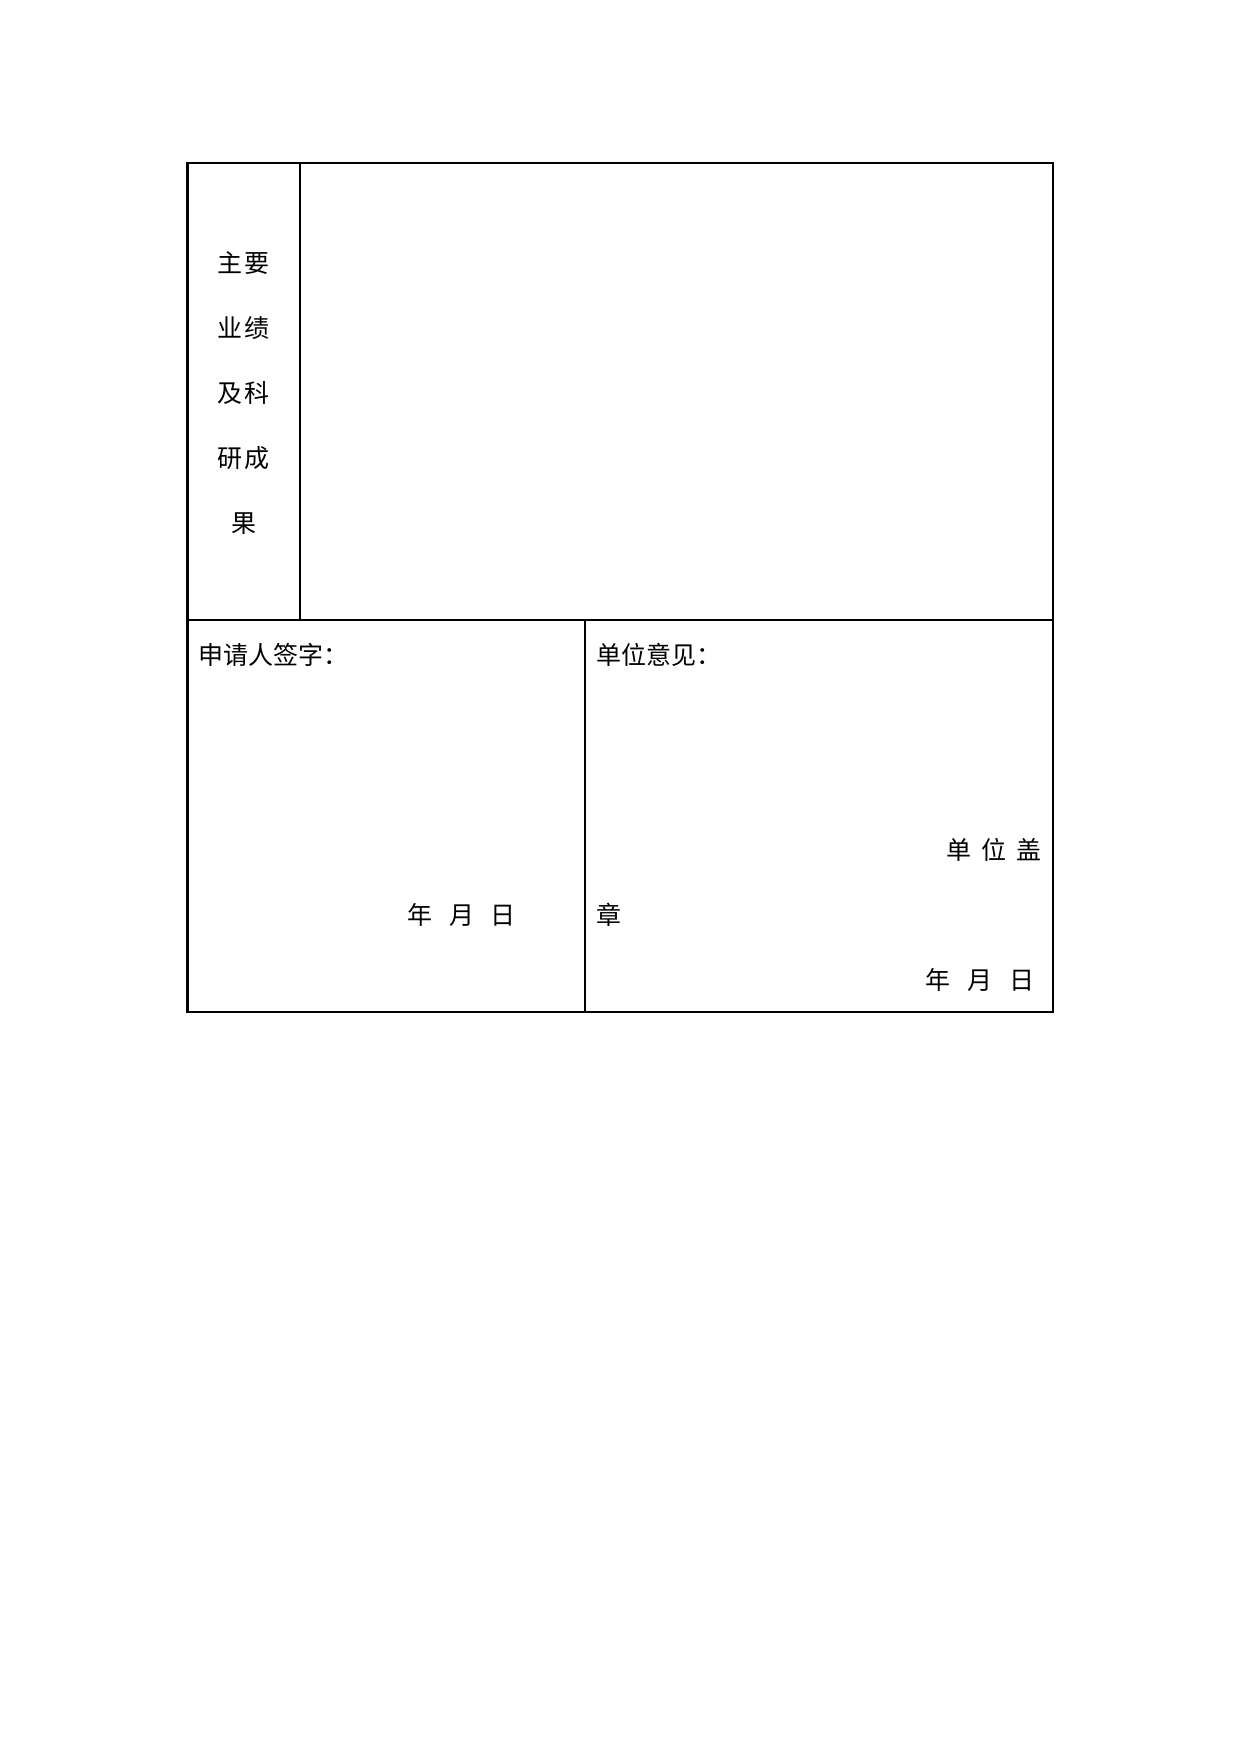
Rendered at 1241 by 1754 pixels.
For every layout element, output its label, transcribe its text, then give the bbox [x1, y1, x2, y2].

table_cell 主要业绩及科研成果 [189, 164, 299, 619]
table_cell 单位意见： 单位盖章 年 月 日 [586, 621, 1052, 1011]
table_cell 申请人签字： 年 月 日 [189, 621, 584, 1011]
table_cell [301, 164, 1052, 619]
